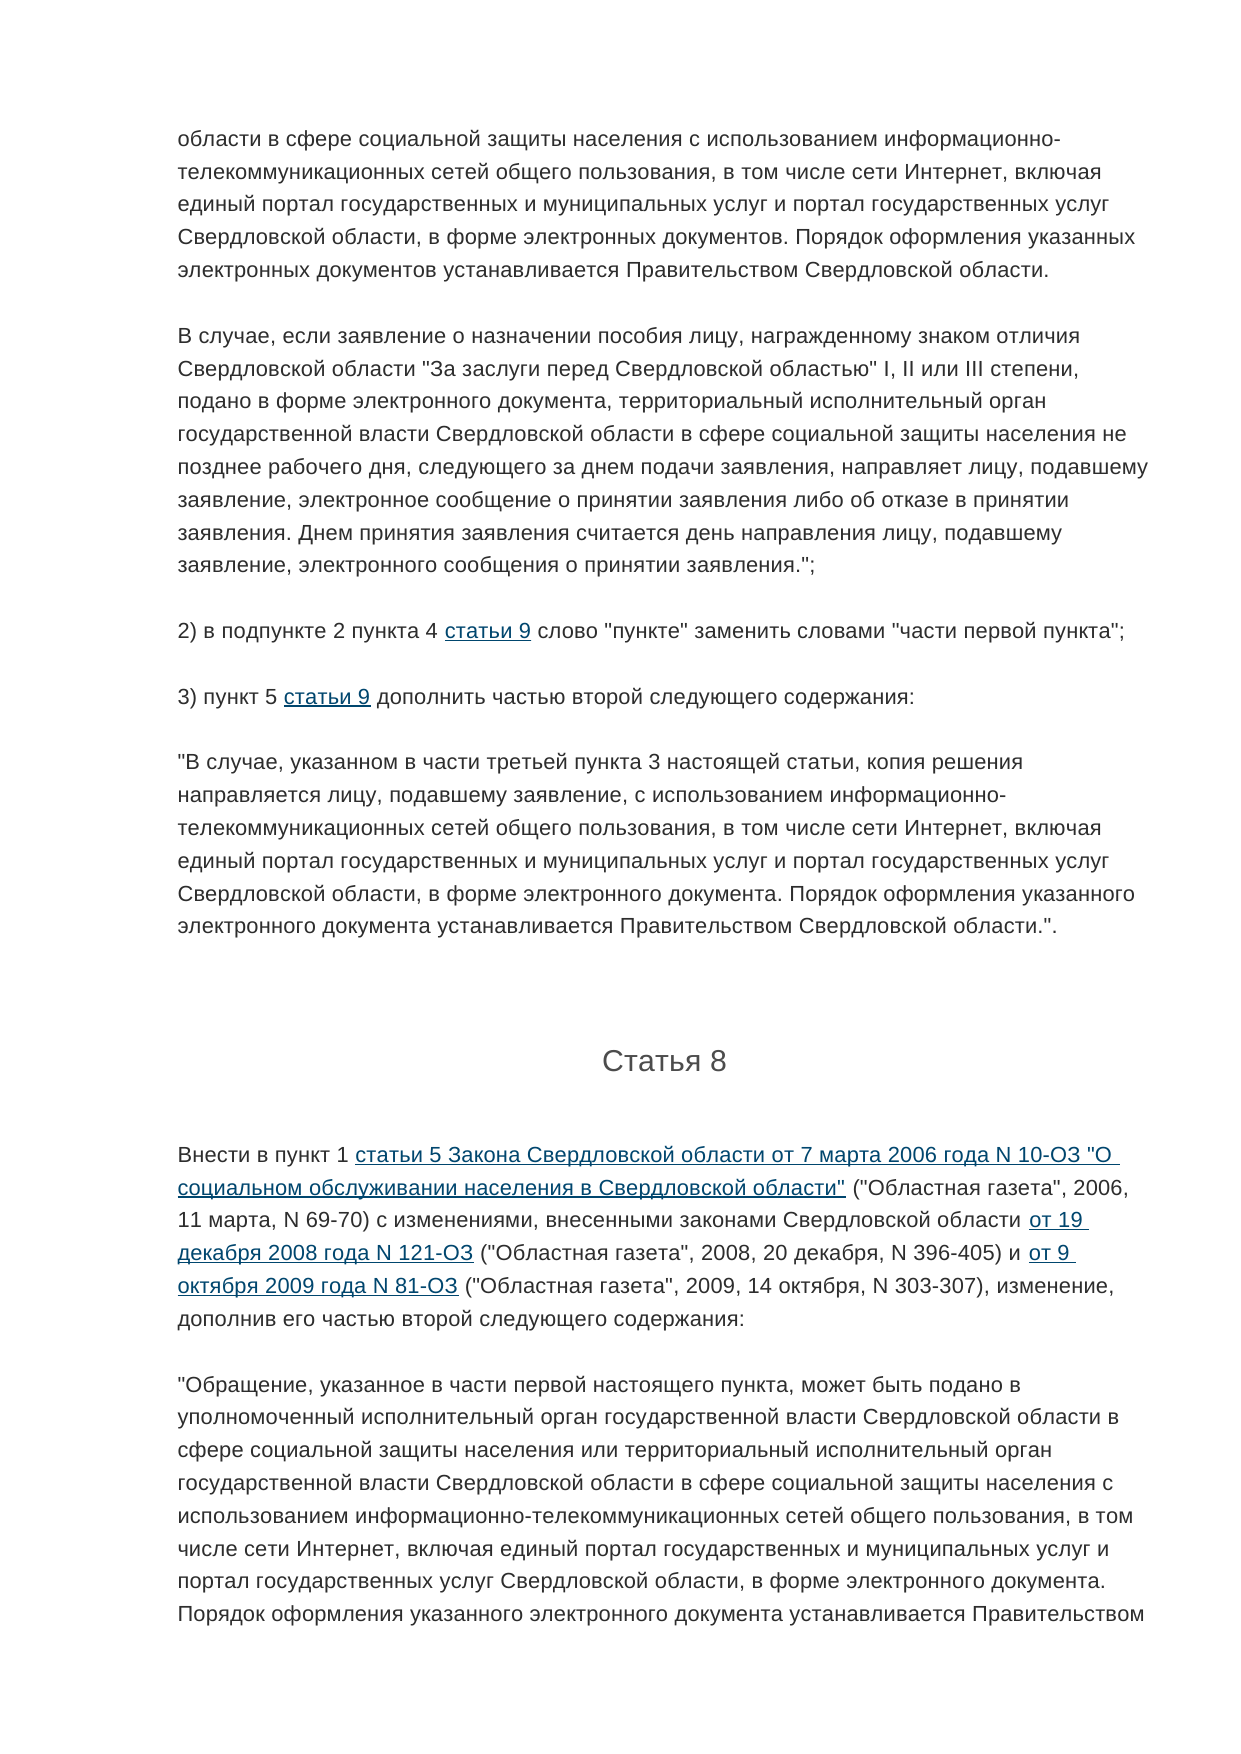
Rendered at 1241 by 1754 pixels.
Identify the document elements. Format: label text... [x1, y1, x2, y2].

text 3) пункт 5 статьи 9 дополнить частью второй следующего содержания: "В случае, указанном в части третьей пункта 3 настоящей статьи, копия решения направляется лицу, подавшему заявление, с использованием информационно-телекоммуникационных сетей общего пользования, в том числе сети Интернет, включая единый портал государственных и муниципальных услуг и портал государственных услуг Свердловской области, в форме электронного документа. Порядок оформления указанного электронного документа устанавливается Правительством Свердловской области.". [177, 676, 1152, 1004]
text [177, 118, 1152, 610]
text Статья 8 [177, 1043, 1152, 1078]
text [177, 1101, 1152, 1626]
text 2) в подпункте 2 пункта 4 статьи 9 слово "пункте" заменить словами "части первой пункта"; [177, 610, 1152, 676]
